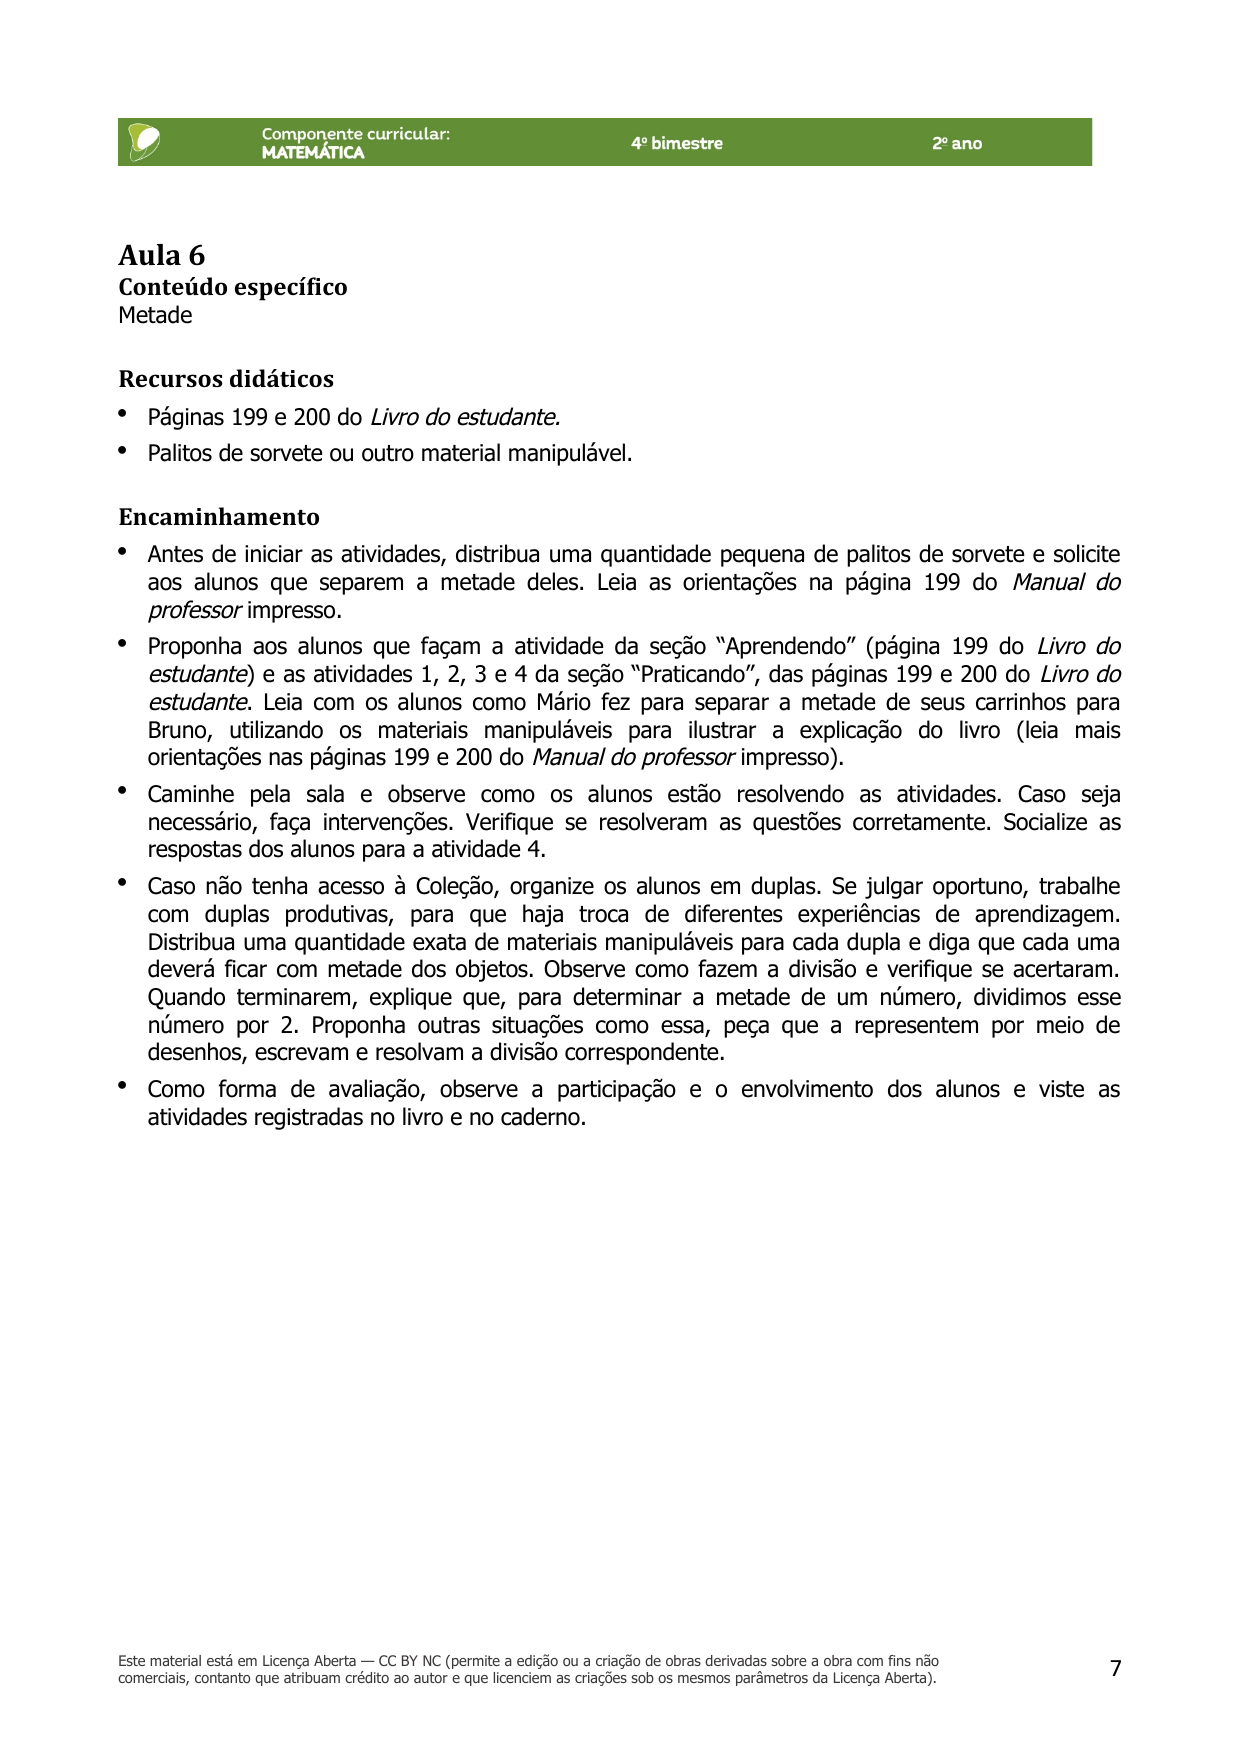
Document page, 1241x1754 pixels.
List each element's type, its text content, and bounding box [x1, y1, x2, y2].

picture [118, 118, 1093, 166]
text Caminhe pela sala e observe como os alunos estão resolvendo as atividades. Caso seja necessário, faça intervenções. Verifique se resolveram as questões corretamente. Socialize as respostas dos alunos para a atividade 4. [118, 779, 1122, 863]
text Metade [118, 301, 1122, 329]
text Encaminhamento [118, 502, 1122, 531]
text Antes de iniciar as atividades, distribua uma quantidade pequena de palitos de sorvete e solicite aos alunos que separem a metade deles. Leia as orientações na página 199 do Manual do professor impresso. [118, 540, 1122, 623]
text Caso não tenha acesso à Coleção, organize os alunos em duplas. Se julgar oportuno, trabalhe com duplas produtivas, para que haja troca de diferentes experiências de aprendizagem. Distribua uma quantidade exata de materiais manipuláveis para cada dupla e diga que cada uma deverá ficar com metade dos objetos. Observe como fazem a divisão e verifique se acertaram. Quando terminarem, explique que, para determinar a metade de um número, dividimos esse número por 2. Proponha outras situações como essa, peça que a representem por meio de desenhos, escrevam e resolvam a divisão correspondente. [118, 871, 1122, 1066]
text Como forma de avaliação, observe a participação e o envolvimento dos alunos e viste as atividades registradas no livro e no caderno. [118, 1074, 1122, 1130]
text Páginas 199 e 200 do Livro do estudante. [118, 402, 1122, 430]
text Palitos de sorvete ou outro material manipulável. [118, 439, 1122, 466]
text Recursos didáticos [118, 364, 1122, 393]
text Aula 6 [118, 236, 1122, 272]
text Conteúdo específico [118, 272, 1122, 301]
text Proponha aos alunos que façam a atividade da seção “Aprendendo” (página 199 do Livro do estudante) e as atividades 1, 2, 3 e 4 da seção “Praticando”, das páginas 199 e 200 do Livro do estudante. Leia com os alunos como Mário fez para separar a metade de seus carrinhos para Bruno, utilizando os materiais manipuláveis para ilustrar a explicação do livro (leia mais orientações nas páginas 199 e 200 do Manual do professor impresso). [118, 632, 1122, 771]
